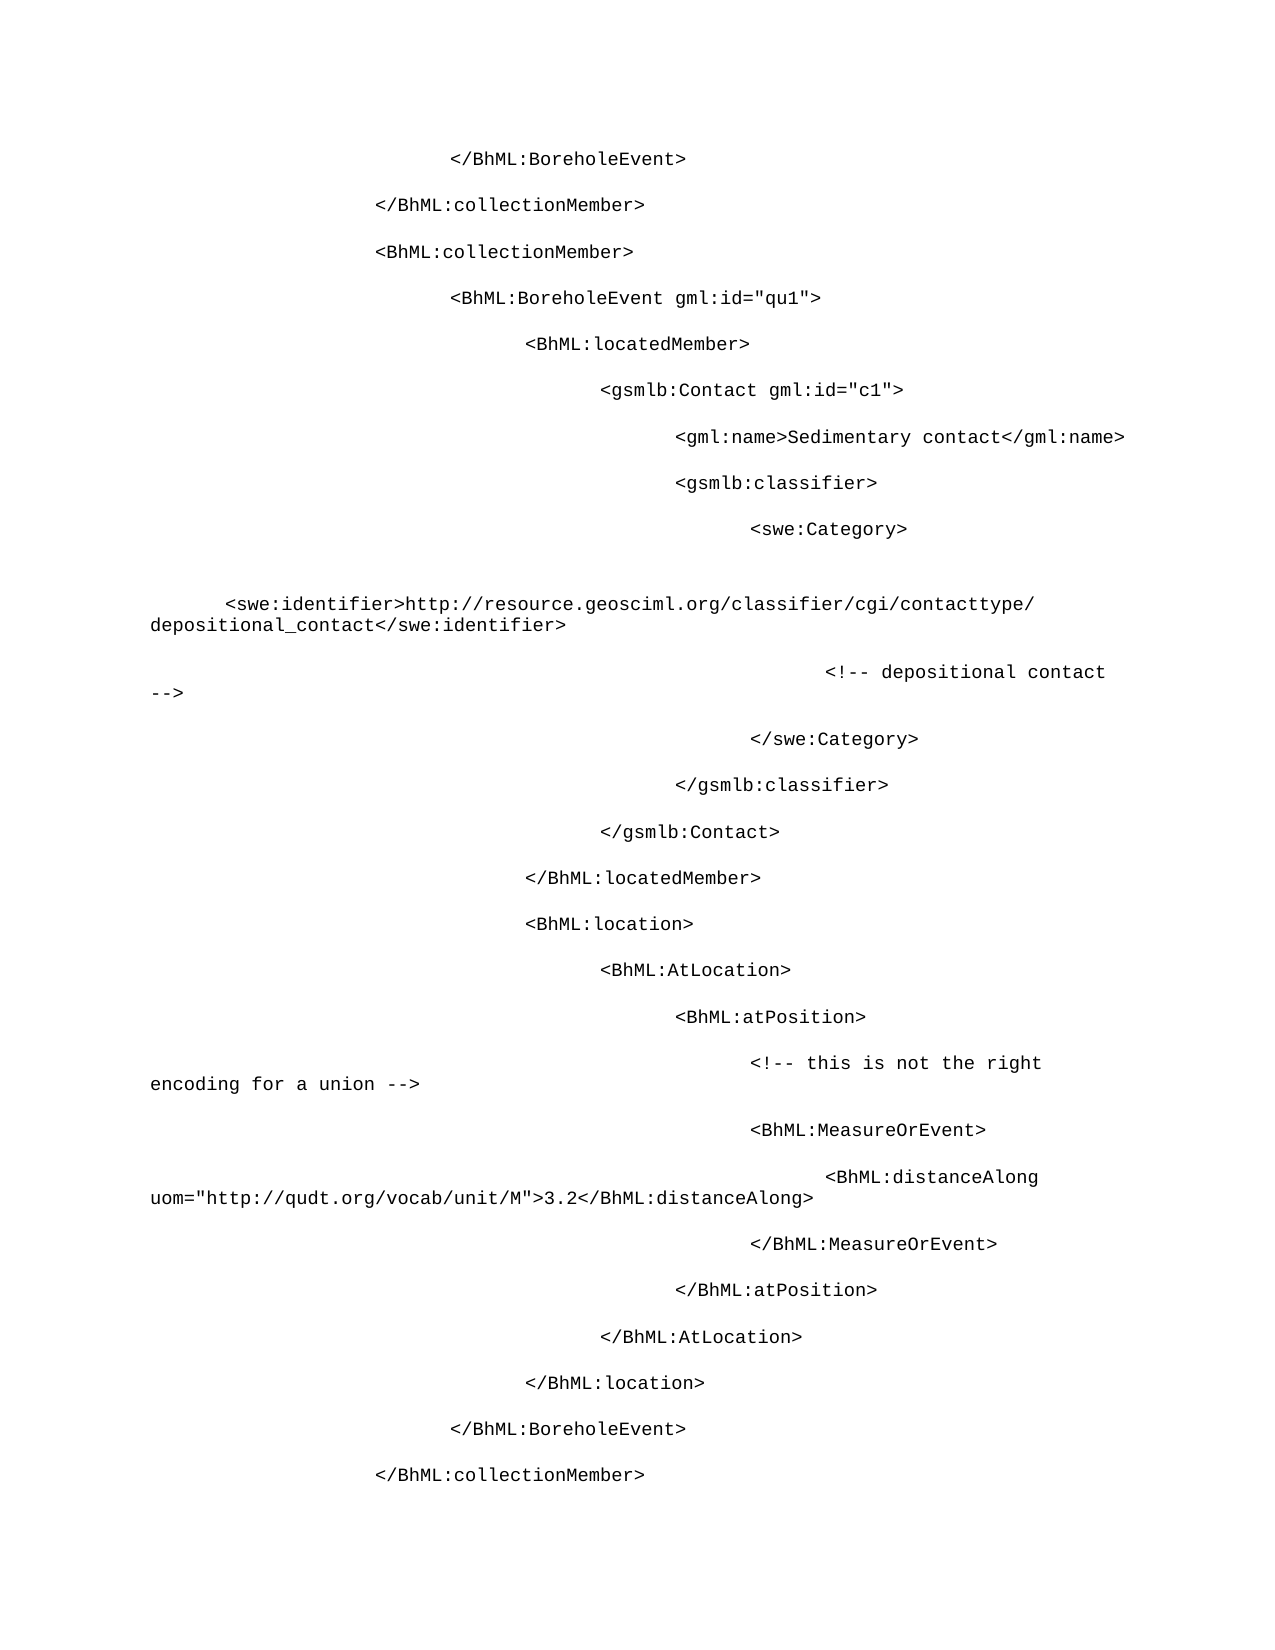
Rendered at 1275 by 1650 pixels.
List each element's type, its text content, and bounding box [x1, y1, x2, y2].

text <BhML:AtLocation> [150, 961, 1125, 982]
text </BhML:locatedMember> [150, 869, 1125, 890]
text </swe:Category> [150, 730, 1125, 751]
text </BhML:BoreholeEvent> [150, 150, 1125, 171]
text </BhML:AtLocation> [150, 1327, 1125, 1349]
text <!-- depositional contact --> [150, 662, 1125, 705]
text <gsmlb:classifier> [150, 474, 1125, 495]
text <swe:Category> [150, 520, 1125, 541]
text <BhML:distanceAlong uom="http://qudt.org/vocab/unit/M">3.2</BhML:distanceAlong> [150, 1167, 1125, 1210]
text <BhML:MeasureOrEvent> [150, 1121, 1125, 1142]
text </BhML:BoreholeEvent> [150, 1420, 1125, 1441]
text <BhML:BoreholeEvent gml:id="qu1"> [150, 289, 1125, 310]
text <swe:identifier>http://resource.geosciml.org/classifier/cgi/contacttype/depositional_contact</swe:identifier> [150, 566, 1125, 637]
text </gsmlb:Contact> [150, 822, 1125, 844]
text </BhML:location> [150, 1374, 1125, 1395]
text </gsmlb:classifier> [150, 776, 1125, 797]
text </BhML:collectionMember> [150, 1466, 1125, 1487]
text <BhML:location> [150, 915, 1125, 936]
text <gml:name>Sedimentary contact</gml:name> [150, 427, 1125, 449]
text <gsmlb:Contact gml:id="c1"> [150, 381, 1125, 402]
text <BhML:locatedMember> [150, 335, 1125, 356]
text </BhML:atPosition> [150, 1281, 1125, 1302]
text </BhML:collectionMember> [150, 196, 1125, 217]
text </BhML:MeasureOrEvent> [150, 1235, 1125, 1256]
text <BhML:collectionMember> [150, 242, 1125, 264]
text <!-- this is not the right encoding for a union --> [150, 1054, 1125, 1096]
text <BhML:atPosition> [150, 1007, 1125, 1029]
